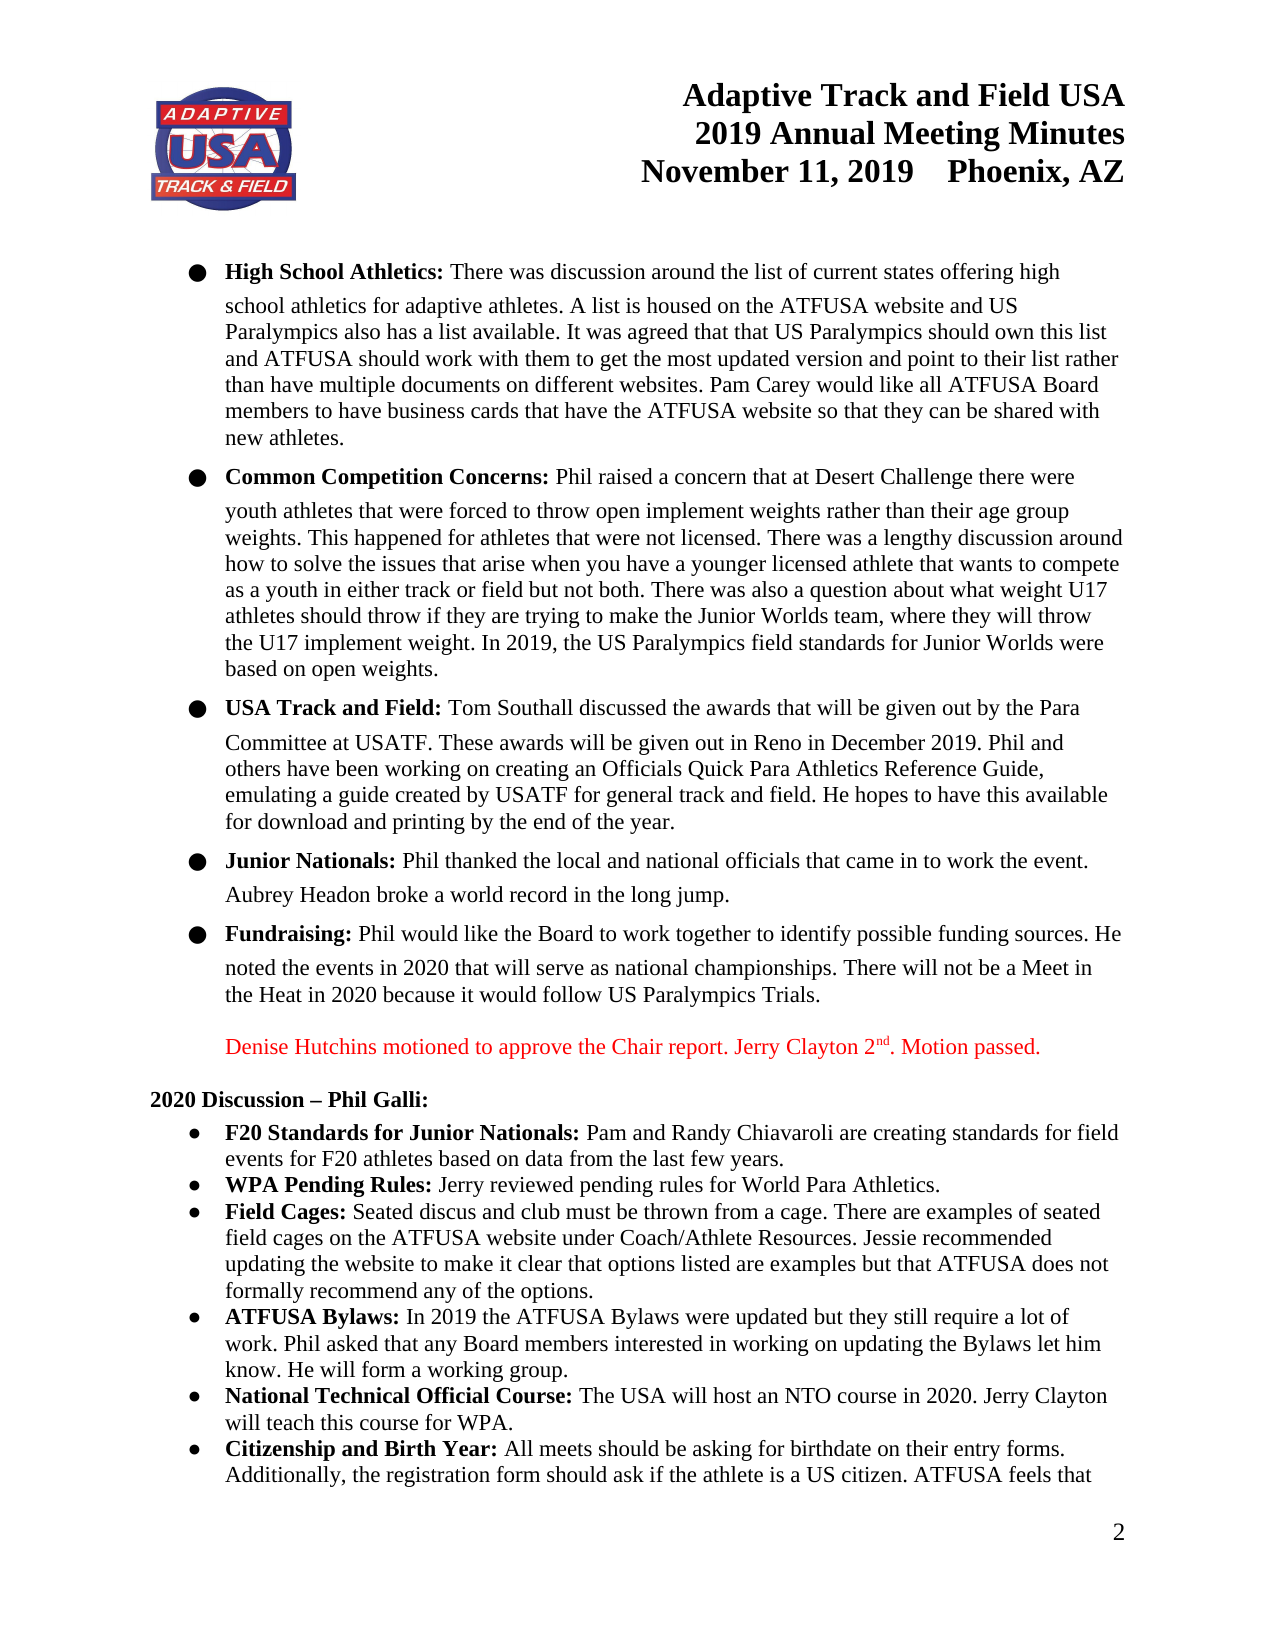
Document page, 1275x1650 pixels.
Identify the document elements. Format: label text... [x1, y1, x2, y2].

list Junior Nationals: Phil thanked the local and national officials that came in to work the event. Aubrey Headon broke a world record in the long jump. [187, 834, 1125, 907]
list USA Track and Field: Tom Southall discussed the awards that will be given out by the Para Committee at USATF. These awards will be given out in Reno in December 2019. Phil and others have been working on creating an Officials Quick Para Athletics Reference Guide, emulating a guide created by USATF for general track and field. He hopes to have this available for download and printing by the end of the year. [187, 682, 1125, 834]
list Field Cages: Seated discus and club must be thrown from a cage. There are examples of seated field cages on the ATFUSA website under Coach/Athlete Resources. Jessie recommended updating the website to make it clear that options listed are examples but that ATFUSA does not formally recommend any of the options. [187, 1198, 1125, 1303]
list F20 Standards for Junior Nationals: Pam and Randy Chiavaroli are creating standards for field events for F20 athletes based on data from the last few years. [187, 1119, 1125, 1171]
list High School Athletics: There was discussion around the list of current states offering high school athletics for adaptive athletes. A list is housed on the ATFUSA website and US Paralympics also has a list available. It was agreed that that US Paralympics should own this list and ATFUSA should work with them to get the most updated version and point to their list rather than have multiple documents on different websites. Pam Carey would like all ATFUSA Board members to have business cards that have the ATFUSA website so that they can be shared with new athletes. [187, 245, 1125, 450]
picture [146, 81, 302, 216]
list WPA Pending Rules: Jerry reviewed pending rules for World Para Athletics. [187, 1171, 1125, 1198]
list Common Competition Concerns: Phil raised a concern that at Desert Challenge there were youth athletes that were forced to throw open implement weights rather than their age group weights. This happened for athletes that were not licensed. There was a lengthy discussion around how to solve the issues that arise when you have a younger licensed athlete that wants to compete as a youth in either track or field but not both. There was also a question about what weight U17 athletes should throw if they are trying to make the Junior Worlds team, where they will throw the U17 implement weight. In 2019, the US Paralympics field standards for Junior Worlds were based on open weights. [187, 450, 1125, 682]
list National Technical Official Course: The USA will host an NTO course in 2020. Jerry Clayton will teach this course for WPA. [187, 1382, 1125, 1435]
text Denise Hutchins motioned to approve the Chair report. Jerry Clayton 2nd. Motion passed. [225, 1033, 1125, 1060]
list ATFUSA Bylaws: In 2019 the ATFUSA Bylaws were updated but they still require a lot of work. Phil asked that any Board members interested in working on updating the Bylaws let him know. He will form a working group. [187, 1303, 1125, 1382]
text 2020 Discussion – Phil Galli: [150, 1086, 1125, 1112]
list Fundraising: Phil would like the Board to work together to identify possible funding sources. He noted the events in 2020 that will serve as national championships. There will not be a Meet in the Heat in 2020 because it would follow US Paralympics Trials. [187, 907, 1125, 1007]
